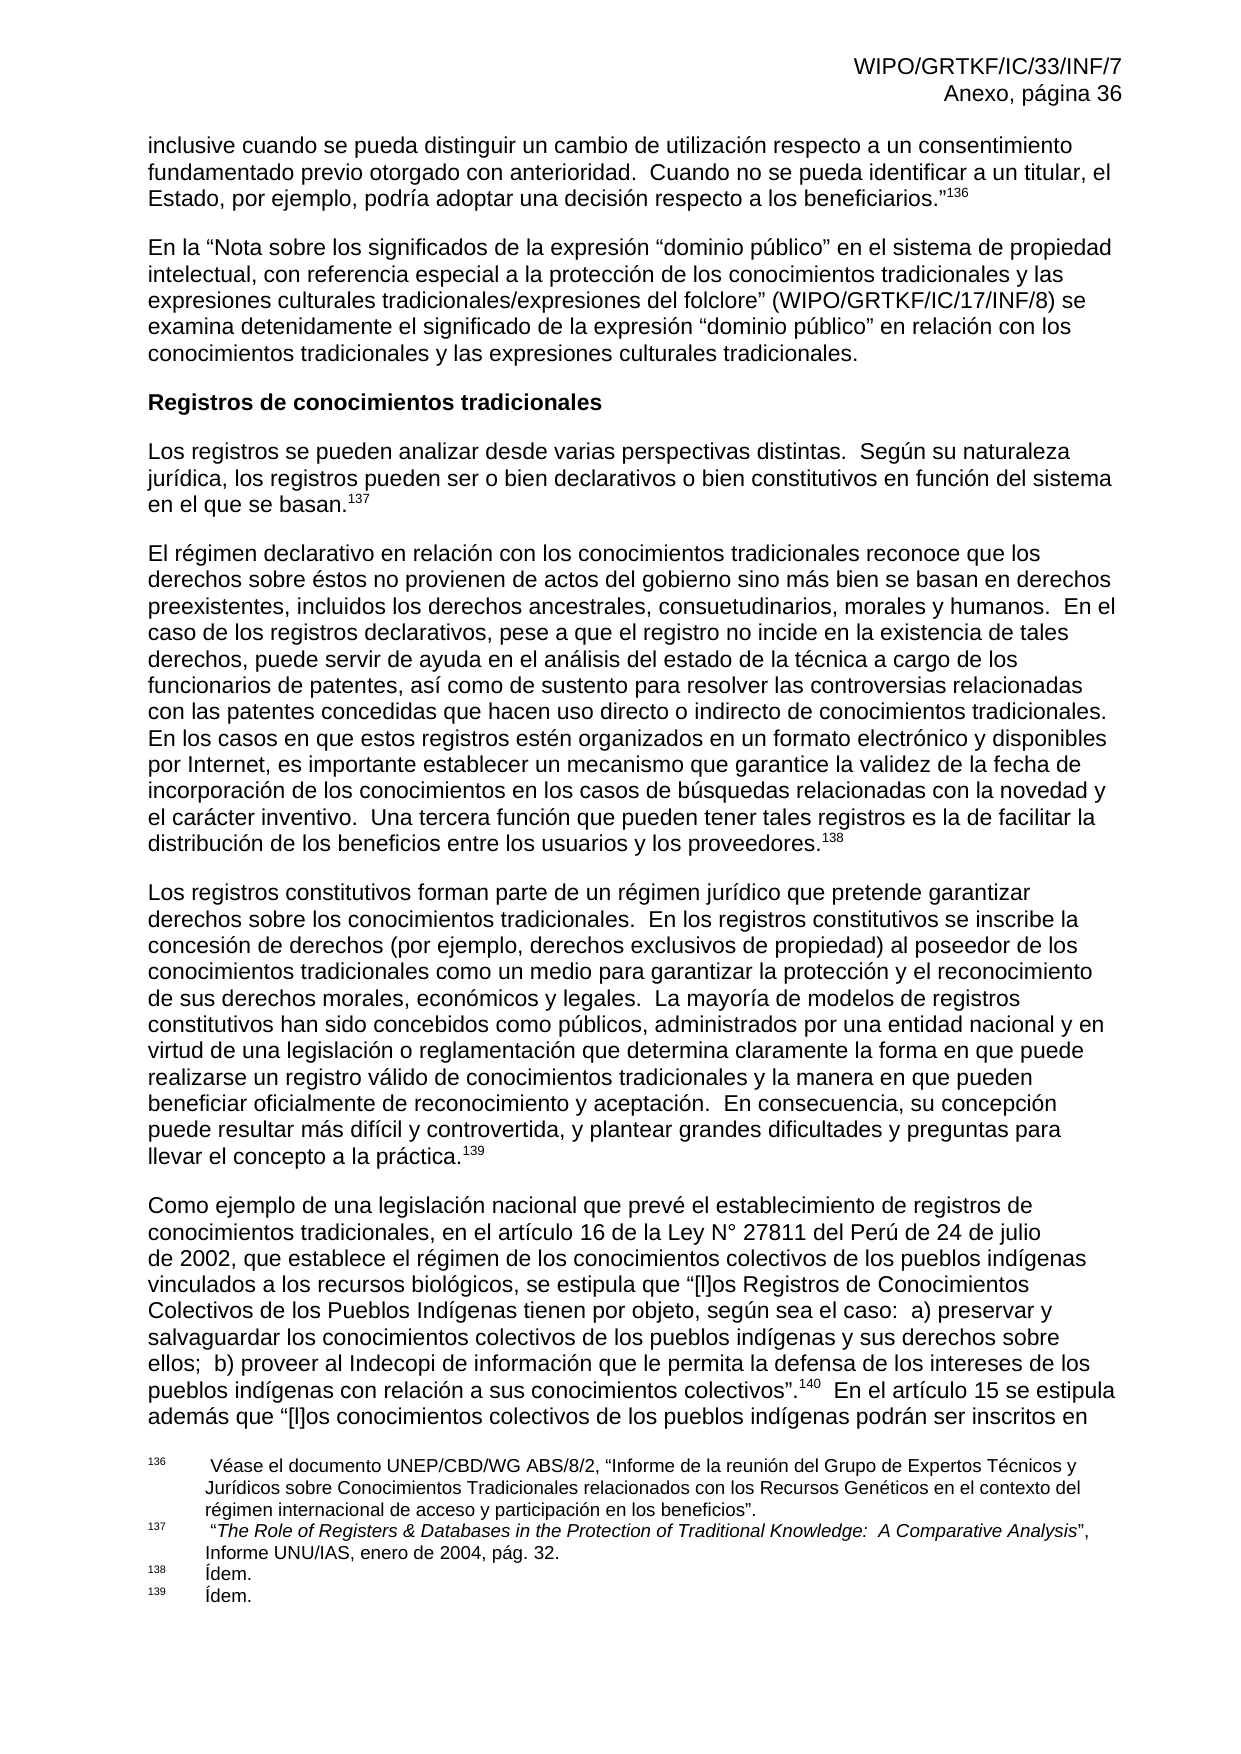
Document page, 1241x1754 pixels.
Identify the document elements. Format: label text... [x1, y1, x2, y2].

list En la “Nota sobre los significados de la expresión “dominio público” en el sistema de propiedad intelectual, con referencia especial a la protección de los conocimientos tradicionales y las expresiones culturales tradicionales/expresiones del folclore” (WIPO/GRTKF/IC/17/INF/8) se examina detenidamente el significado de la expresión “dominio público” en relación con los conocimientos tradicionales y las expresiones culturales tradicionales. [148, 234, 1122, 366]
list El régimen declarativo en relación con los conocimientos tradicionales reconoce que los derechos sobre éstos no provienen de actos del gobierno sino más bien se basan en derechos preexistentes, incluidos los derechos ancestrales, consuetudinarios, morales y humanos. En el caso de los registros declarativos, pese a que el registro no incide en la existencia de tales derechos, puede servir de ayuda en el análisis del estado de la técnica a cargo de los funcionarios de patentes, así como de sustento para resolver las controversias relacionadas con las patentes concedidas que hacen uso directo o indirecto de conocimientos tradicionales. En los casos en que estos registros estén organizados en un formato electrónico y disponibles por Internet, es importante establecer un mecanismo que garantice la validez de la fecha de incorporación de los conocimientos en los casos de búsquedas relacionadas con la novedad y el carácter inventivo. Una tercera función que pueden tener tales registros es la de facilitar la distribución de los beneficios entre los usuarios y los proveedores. [148, 540, 1122, 856]
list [148, 132, 1122, 211]
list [148, 1192, 1122, 1429]
list Los registros constitutivos forman parte de un régimen jurídico que pretende garantizar derechos sobre los conocimientos tradicionales. En los registros constitutivos se inscribe la concesión de derechos (por ejemplo, derechos exclusivos de propiedad) al poseedor de los conocimientos tradicionales como un medio para garantizar la protección y el reconocimiento de sus derechos morales, económicos y legales. La mayoría de modelos de registros constitutivos han sido concebidos como públicos, administrados por una entidad nacional y en virtud de una legislación o reglamentación que determina claramente la forma en que puede realizarse un registro válido de conocimientos tradicionales y la manera en que pueden beneficiar oficialmente de reconocimiento y aceptación. En consecuencia, su concepción puede resultar más difícil y controvertida, y plantear grandes dificultades y preguntas para llevar el concepto a la práctica. [148, 879, 1122, 1169]
list Los registros se pueden analizar desde varias perspectivas distintas. Según su naturaleza jurídica, los registros pueden ser o bien declarativos o bien constitutivos en función del sistema en el que se basan. [148, 438, 1122, 517]
list Registros de conocimientos tradicionales [148, 389, 1122, 415]
